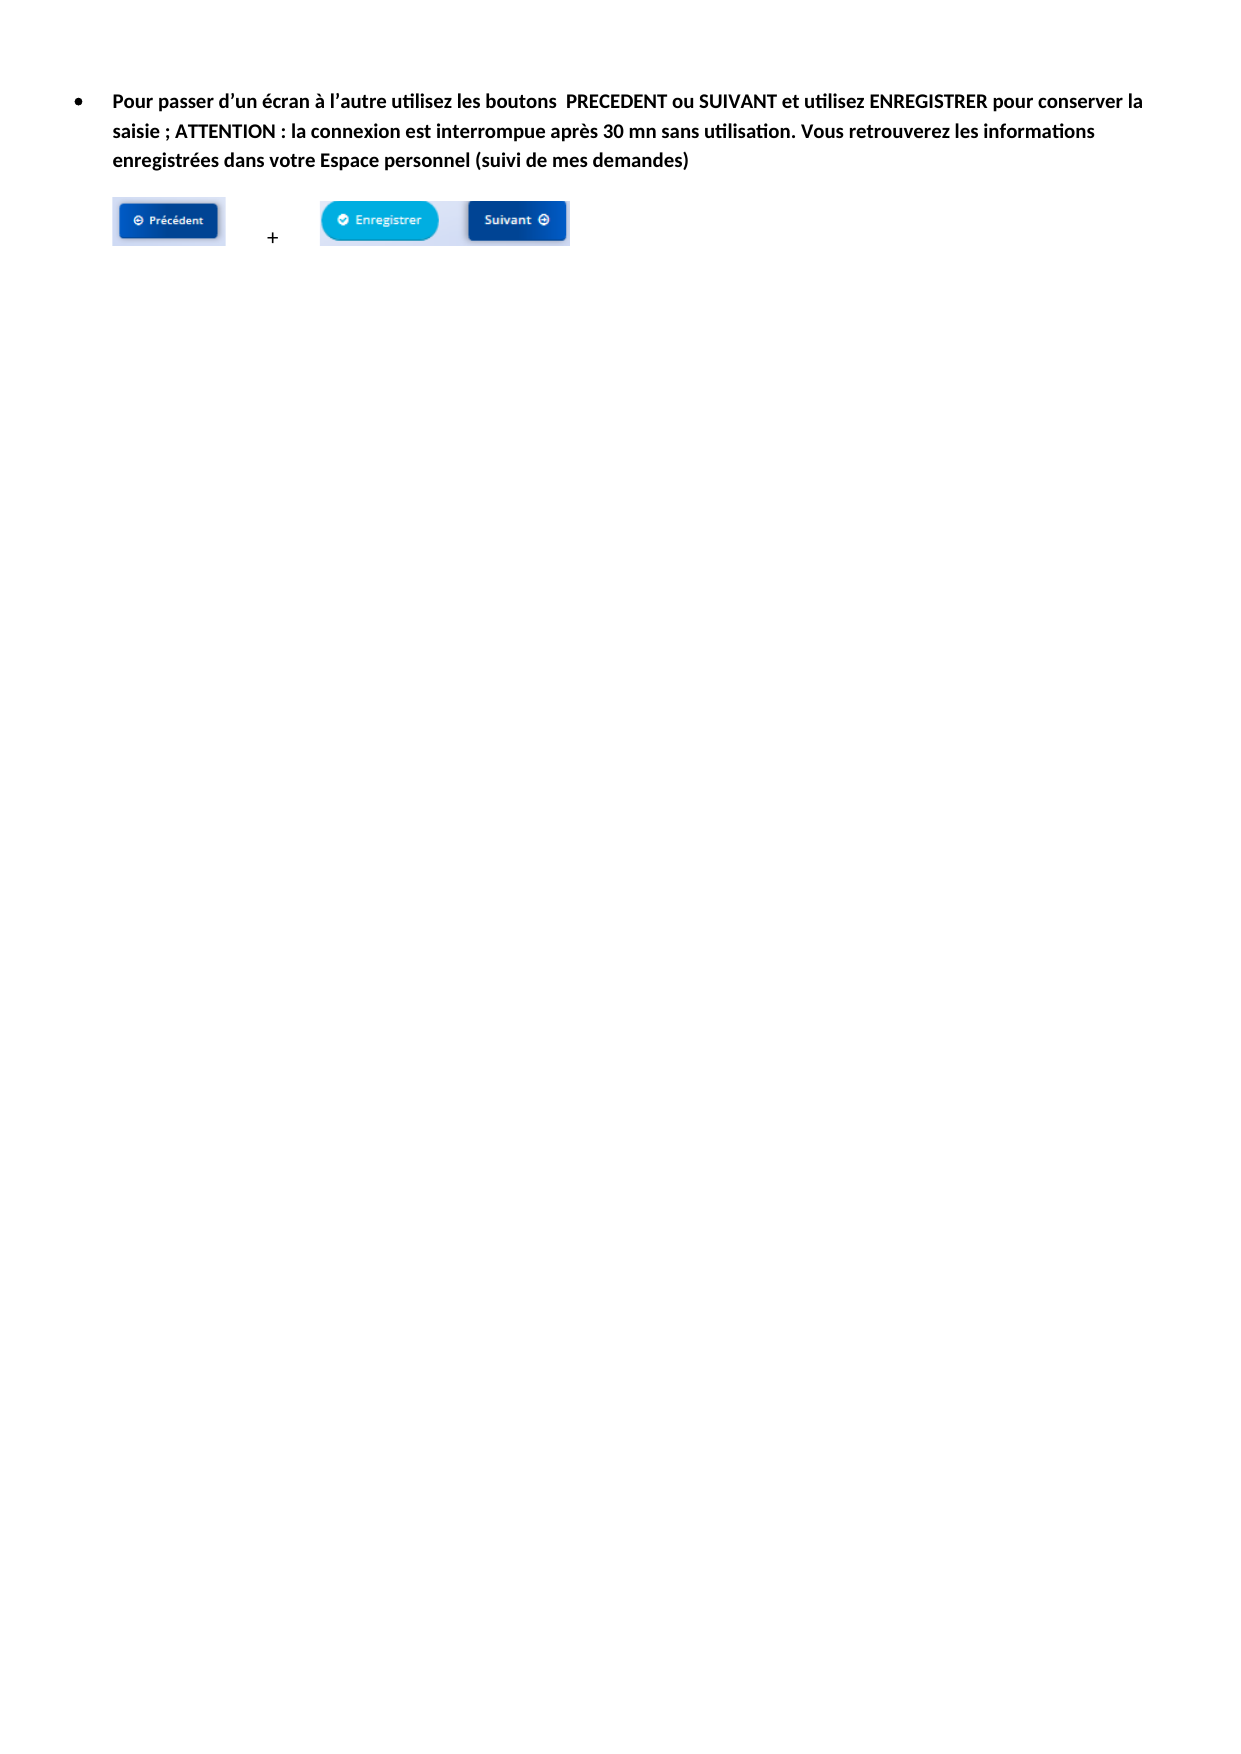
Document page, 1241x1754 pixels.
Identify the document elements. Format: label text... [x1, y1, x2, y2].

picture [410, 218, 420, 224]
picture [364, 218, 375, 224]
picture [319, 201, 570, 246]
picture [376, 216, 408, 226]
list Pour passer d’un écran à l’autre utilisez les boutons PRECEDENT ou SUIVANT et utilisez ENREGISTRER pour conserver la saisie ; ATTENTION : la connexion est interrompue après 30 mn sans utilisation. Vous retrouverez les informations enregistrées dans votre Espace personnel (suivi de mes demandes) [75, 89, 1152, 172]
picture [112, 197, 226, 246]
picture [338, 214, 348, 225]
